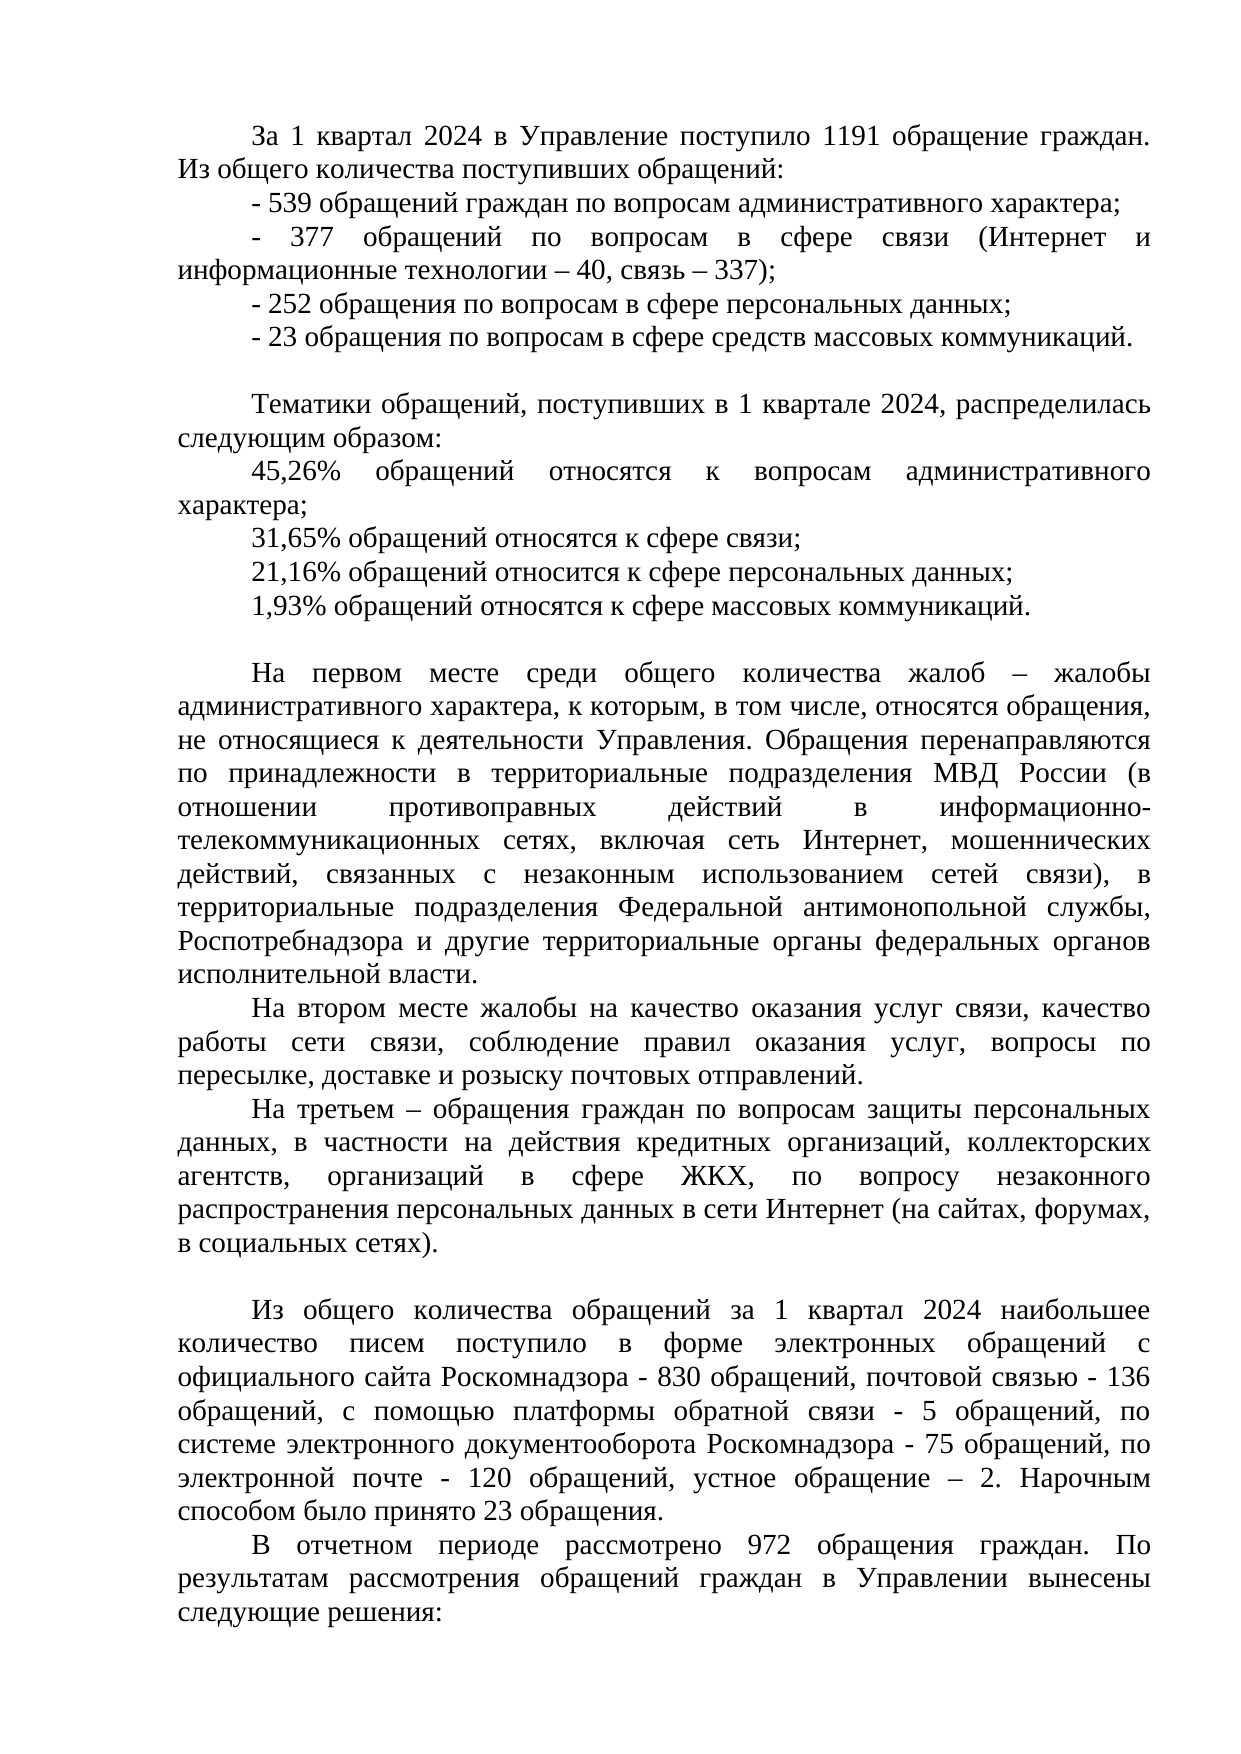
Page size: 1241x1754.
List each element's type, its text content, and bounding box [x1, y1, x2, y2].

text 21,16% обращений относится к сфере персональных данных; [177, 554, 1152, 588]
text - 377 обращений по вопросам в сфере связи (Интернет и информационные технологии – 40, связь – 337); [177, 219, 1152, 286]
text - 252 обращения по вопросам в сфере персональных данных; [177, 286, 1152, 319]
text На втором месте жалобы на качество оказания услуг связи, качество работы сети связи, соблюдение правил оказания услуг, вопросы по пересылке, доставке и розыску почтовых отправлений. [177, 990, 1152, 1091]
text 1,93% обращений относятся к сфере массовых коммуникаций. [177, 588, 1152, 621]
text В отчетном периоде рассмотрено 972 обращения граждан. По результатам рассмотрения обращений граждан в Управлении вынесены следующие решения: [177, 1527, 1152, 1627]
text Тематики обращений, поступивших в 1 квартале 2024, распределилась следующим образом: [177, 386, 1152, 453]
text 45,26% обращений относятся к вопросам административного характера; [177, 453, 1152, 521]
text Из общего количества обращений за 1 квартал 2024 наибольшее количество писем поступило в форме электронных обращений с официального сайта Роскомнадзора - 830 обращений, почтовой связью - 136 обращений, с помощью платформы обратной связи - 5 обращений, по системе электронного документооборота Роскомнадзора - 75 обращений, по электронной почте - 120 обращений, устное обращение – 2. Нарочным способом было принято 23 обращения. [177, 1292, 1152, 1527]
text На первом месте среди общего количества жалоб – жалобы административного характера, к которым, в том числе, относятся обращения, не относящиеся к деятельности Управления. Обращения перенаправляются по принадлежности в территориальные подразделения МВД России (в отношении противоправных действий в информационно-телекоммуникационных сетях, включая сеть Интернет, мошеннических действий, связанных с незаконным использованием сетей связи), в территориальные подразделения Федеральной антимонопольной службы, Роспотребнадзора и другие территориальные органы федеральных органов исполнительной власти. [177, 655, 1152, 990]
text На третьем – обращения граждан по вопросам защиты персональных данных, в частности на действия кредитных организаций, коллекторских агентств, организаций в сфере ЖКХ, по вопросу незаконного распространения персональных данных в сети Интернет (на сайтах, форумах, в социальных сетях). [177, 1091, 1152, 1258]
text За 1 квартал 2024 в Управление поступило 1191 обращение граждан. Из общего количества поступивших обращений: [177, 118, 1152, 185]
text - 23 обращения по вопросам в сфере средств массовых коммуникаций. [177, 319, 1152, 353]
text 31,65% обращений относятся к сфере связи; [177, 521, 1152, 554]
text - 539 обращений граждан по вопросам административного характера; [177, 185, 1152, 219]
